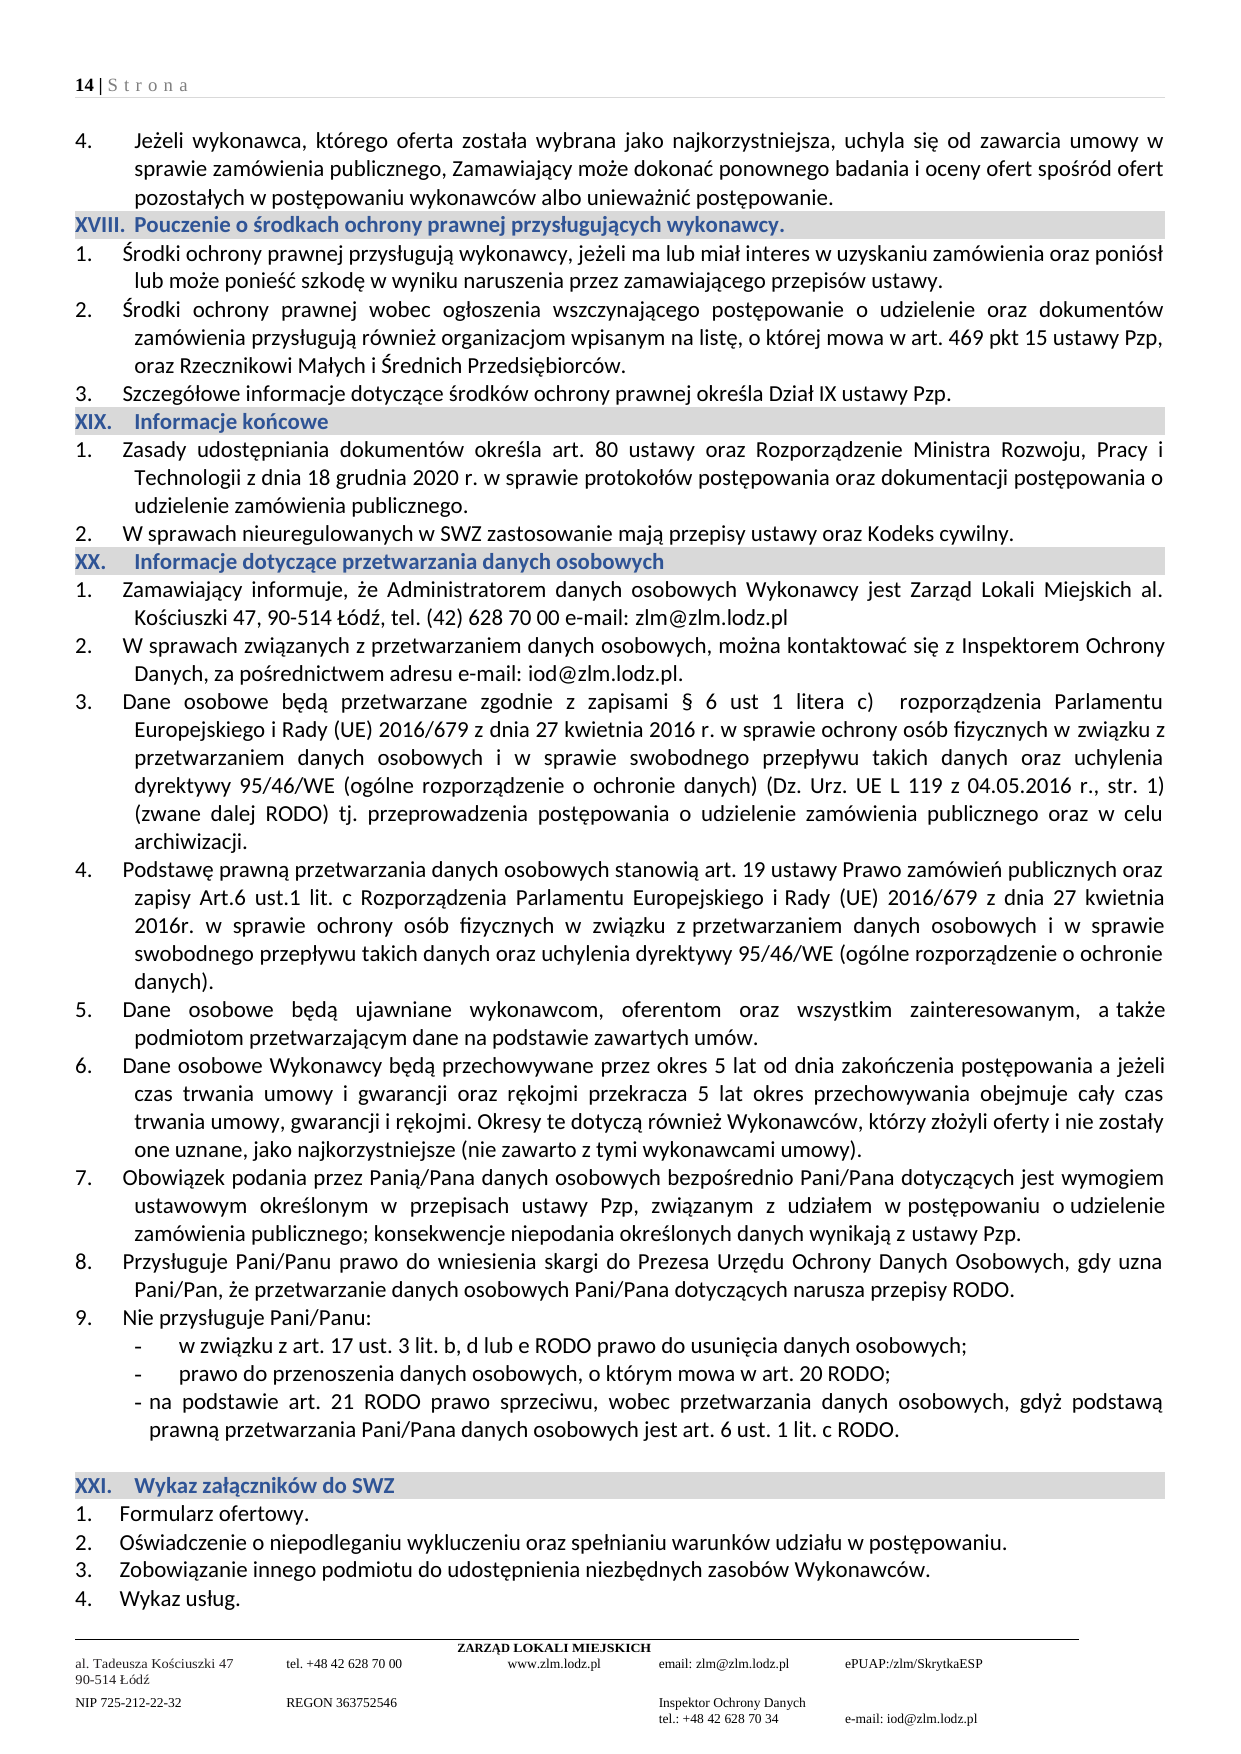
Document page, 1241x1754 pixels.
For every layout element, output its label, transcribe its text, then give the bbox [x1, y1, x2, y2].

list Nie przysługuje Pani/Panu: [75, 1303, 1165, 1331]
subtitle Informacje końcowe [75, 407, 1165, 435]
subtitle Wykaz załączników do SWZ [75, 1472, 1165, 1499]
list Oświadczenie o niepodleganiu wykluczeniu oraz spełnianiu warunków udziału w postępowaniu. [75, 1528, 1165, 1556]
list Obowiązek podania przez Panią/Pana danych osobowych bezpośrednio Pani/Pana dotyczących jest wymogiem ustawowym określonym w przepisach ustawy Pzp, związanym z udziałem w postępowaniu o udzielenie zamówienia publicznego; konsekwencje niepodania określonych danych wynikają z ustawy Pzp. [75, 1163, 1165, 1247]
list Wykaz usług. [75, 1584, 1165, 1612]
list Przysługuje Pani/Panu prawo do wniesienia skargi do Prezesa Urzędu Ochrony Danych Osobowych, gdy uzna Pani/Pan, że przetwarzanie danych osobowych Pani/Pana dotyczących narusza przepisy RODO. [75, 1247, 1165, 1303]
list Szczegółowe informacje dotyczące środków ochrony prawnej określa Dział IX ustawy Pzp. [75, 379, 1165, 407]
subtitle Informacje dotyczące przetwarzania danych osobowych [75, 547, 1165, 575]
list Formularz ofertowy. [75, 1499, 1165, 1528]
list prawo do przenoszenia danych osobowych, o którym mowa w art. 20 RODO; [134, 1359, 1165, 1387]
list Jeżeli wykonawca, którego oferta została wybrana jako najkorzystniejsza, uchyla się od zawarcia umowy w sprawie zamówienia publicznego, Zamawiający może dokonać ponownego badania i oceny ofert spośród ofert pozostałych w postępowaniu wykonawców albo unieważnić postępowanie. [75, 127, 1165, 211]
list Dane osobowe będą przetwarzane zgodnie z zapisami § 6 ust 1 litera c) rozporządzenia Parlamentu Europejskiego i Rady (UE) 2016/679 z dnia 27 kwietnia 2016 r. w sprawie ochrony osób fizycznych w związku z przetwarzaniem danych osobowych i w sprawie swobodnego przepływu takich danych oraz uchylenia dyrektywy 95/46/WE (ogólne rozporządzenie o ochronie danych) (Dz. Urz. UE L 119 z 04.05.2016 r., str. 1) (zwane dalej RODO) tj. przeprowadzenia postępowania o udzielenie zamówienia publicznego oraz w celu archiwizacji. [75, 687, 1165, 855]
list W sprawach nieuregulowanych w SWZ zastosowanie mają przepisy ustawy oraz Kodeks cywilny. [75, 519, 1165, 547]
list Środki ochrony prawnej wobec ogłoszenia wszczynającego postępowanie o udzielenie oraz dokumentów zamówienia przysługują również organizacjom wpisanym na listę, o której mowa w art. 469 pkt 15 ustawy Pzp, oraz Rzecznikowi Małych i Średnich Przedsiębiorców. [75, 295, 1165, 379]
list Zasady udostępniania dokumentów określa art. 80 ustawy oraz Rozporządzenie Ministra Rozwoju, Pracy i Technologii z dnia 18 grudnia 2020 r. w sprawie protokołów postępowania oraz dokumentacji postępowania o udzielenie zamówienia publicznego. [75, 435, 1165, 519]
list Podstawę prawną przetwarzania danych osobowych stanowią art. 19 ustawy Prawo zamówień publicznych oraz zapisy Art.6 ust.1 lit. c Rozporządzenia Parlamentu Europejskiego i Rady (UE) 2016/679 z dnia 27 kwietnia 2016r. w sprawie ochrony osób fizycznych w związku z przetwarzaniem danych osobowych i w sprawie swobodnego przepływu takich danych oraz uchylenia dyrektywy 95/46/WE (ogólne rozporządzenie o ochronie danych). [75, 855, 1165, 995]
subtitle Pouczenie o środkach ochrony prawnej przysługujących wykonawcy. [75, 211, 1165, 239]
list w związku z art. 17 ust. 3 lit. b, d lub e RODO prawo do usunięcia danych osobowych; [134, 1331, 1165, 1359]
list Dane osobowe będą ujawniane wykonawcom, oferentom oraz wszystkim zainteresowanym, a także podmiotom przetwarzającym dane na podstawie zawartych umów. [75, 995, 1165, 1051]
list W sprawach związanych z przetwarzaniem danych osobowych, można kontaktować się z Inspektorem Ochrony Danych, za pośrednictwem adresu e-mail: iod@zlm.lodz.pl. [75, 631, 1165, 687]
list Zamawiający informuje, że Administratorem danych osobowych Wykonawcy jest Zarząd Lokali Miejskich al. Kościuszki 47, 90-514 Łódź, tel. (42) 628 70 00 e-mail: zlm@zlm.lodz.pl [75, 575, 1165, 631]
list na podstawie art. 21 RODO prawo sprzeciwu, wobec przetwarzania danych osobowych, gdyż podstawą prawną przetwarzania Pani/Pana danych osobowych jest art. 6 ust. 1 lit. c RODO. [134, 1387, 1165, 1443]
list Zobowiązanie innego podmiotu do udostępnienia niezbędnych zasobów Wykonawców. [75, 1556, 1165, 1584]
list Dane osobowe Wykonawcy będą przechowywane przez okres 5 lat od dnia zakończenia postępowania a jeżeli czas trwania umowy i gwarancji oraz rękojmi przekracza 5 lat okres przechowywania obejmuje cały czas trwania umowy, gwarancji i rękojmi. Okresy te dotyczą również Wykonawców, którzy złożyli oferty i nie zostały one uznane, jako najkorzystniejsze (nie zawarto z tymi wykonawcami umowy). [75, 1051, 1165, 1163]
list Środki ochrony prawnej przysługują wykonawcy, jeżeli ma lub miał interes w uzyskaniu zamówienia oraz poniósł lub może ponieść szkodę w wyniku naruszenia przez zamawiającego przepisów ustawy. [75, 239, 1165, 295]
